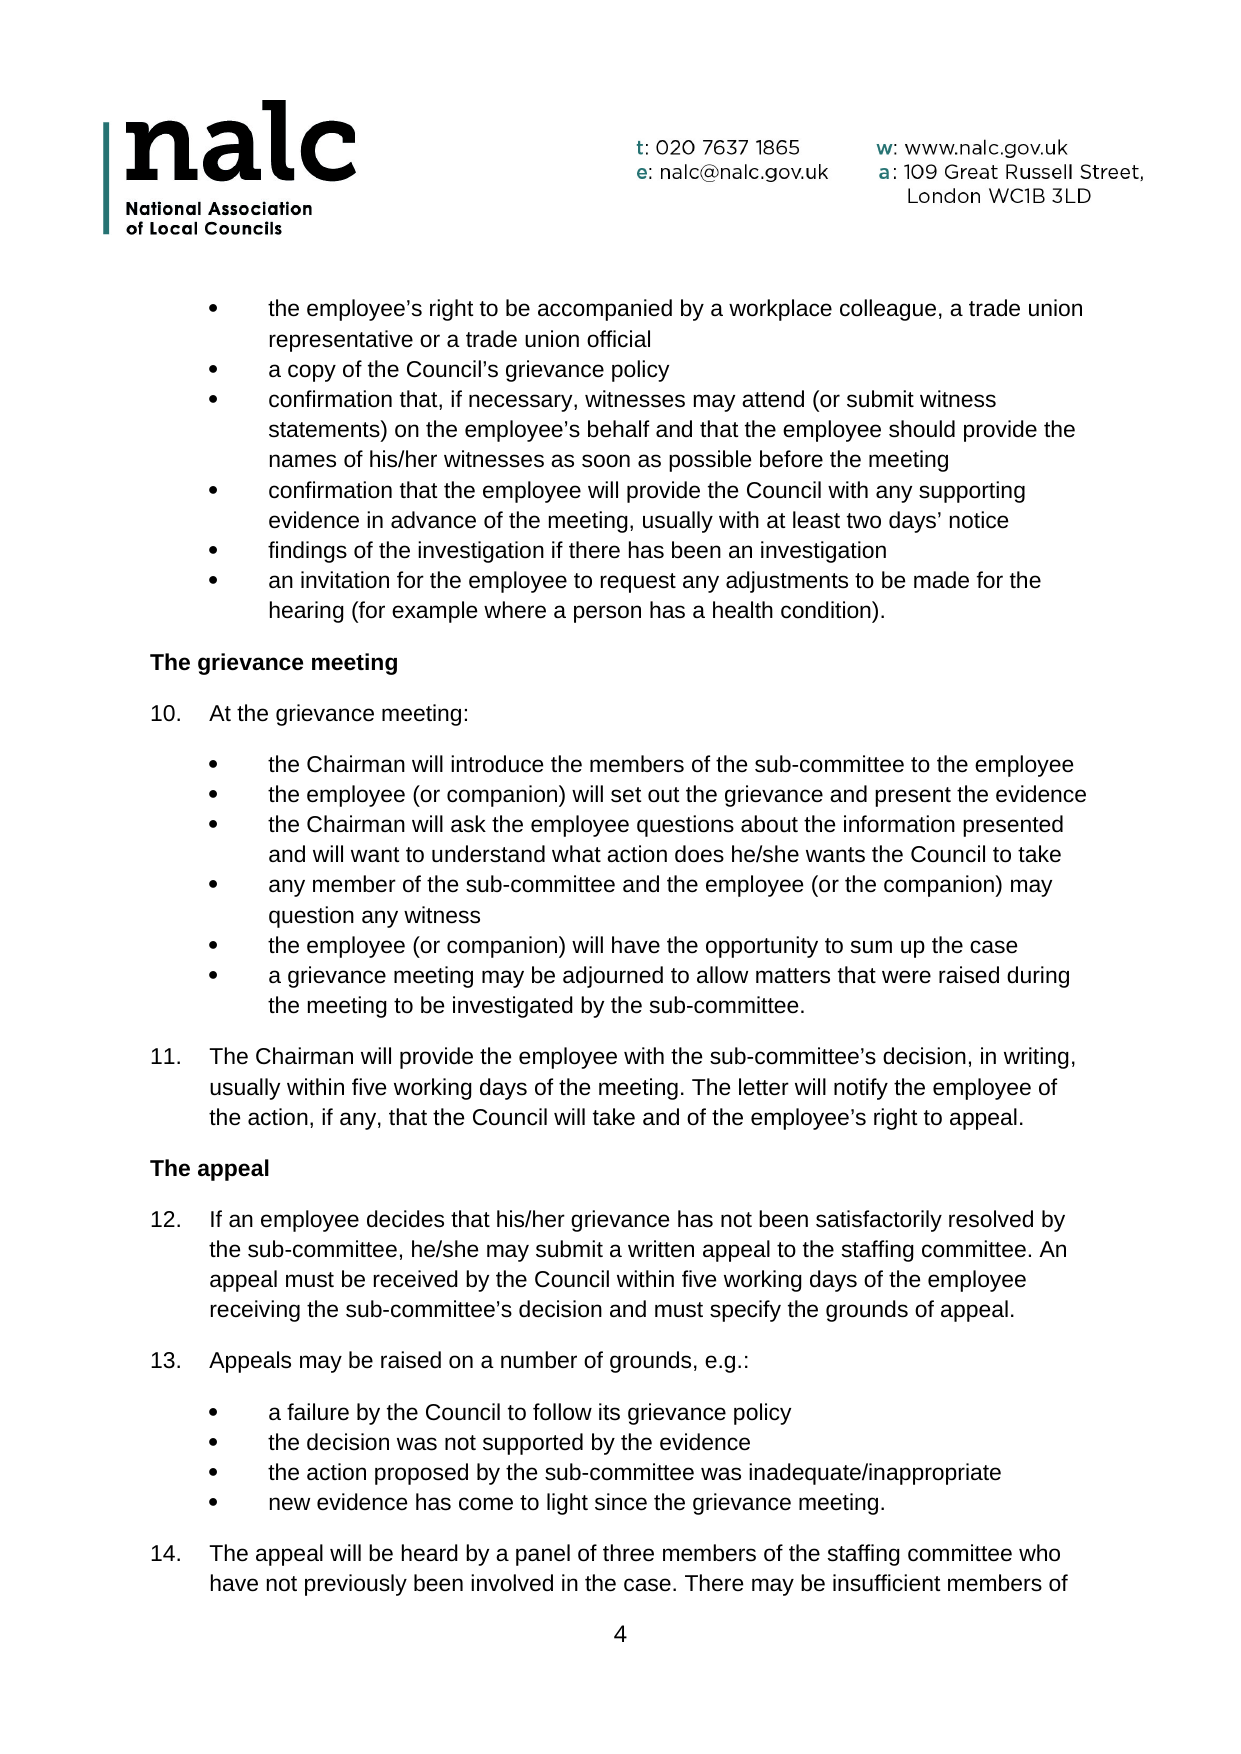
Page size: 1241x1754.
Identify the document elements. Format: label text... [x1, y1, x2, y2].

list the decision was not supported by the evidence [209, 1429, 1090, 1455]
list a grievance meeting may be adjourned to allow matters that were raised during the meeting to be investigated by the sub-committee. [209, 962, 1090, 1019]
list new evidence has come to light since the grievance meeting. [209, 1489, 1090, 1516]
list At the grievance meeting: [150, 699, 1090, 726]
text The appeal [150, 1155, 1090, 1181]
list confirmation that, if necessary, witnesses may attend (or submit witness statements) on the employee’s behalf and that the employee should provide the names of his/her witnesses as soon as possible before the meeting [209, 386, 1090, 473]
list the employee’s right to be accompanied by a workplace colleague, a trade union representative or a trade union official [209, 295, 1090, 352]
list The Chairman will provide the employee with the sub-committee’s decision, in writing, usually within five working days of the meeting. The letter will notify the employee of the action, if any, that the Council will take and of the employee’s right to appeal. [150, 1043, 1090, 1130]
list the action proposed by the sub-committee was inadequate/inappropriate [209, 1459, 1090, 1485]
list a failure by the Council to follow its grievance policy [209, 1398, 1090, 1425]
list an invitation for the employee to request any adjustments to be made for the hearing (for example where a person has a health condition). [209, 567, 1090, 624]
text The grievance meeting [150, 648, 1090, 675]
list findings of the investigation if there has been an investigation [209, 537, 1090, 563]
list any member of the sub-committee and the employee (or the companion) may question any witness [209, 871, 1090, 928]
list the employee (or companion) will have the opportunity to sum up the case [209, 932, 1090, 958]
list the employee (or companion) will set out the grievance and present the evidence [209, 781, 1090, 807]
list confirmation that the employee will provide the Council with any supporting evidence in advance of the meeting, usually with at least two days’ notice [209, 477, 1090, 533]
list Appeals may be raised on a number of grounds, e.g.: [150, 1347, 1090, 1374]
list a copy of the Council’s grievance policy [209, 356, 1090, 382]
list If an employee decides that his/her grievance has not been satisfactorily resolved by the sub-committee, he/she may submit a written appeal to the staffing committee. An appeal must be received by the Council within five working days of the employee receiving the sub-committee’s decision and must specify the grounds of appeal. [150, 1206, 1090, 1323]
list the Chairman will introduce the members of the sub-committee to the employee [209, 751, 1090, 777]
list the Chairman will ask the employee questions about the information presented and will want to understand what action does he/she wants the Council to take [209, 811, 1090, 868]
picture [103, 100, 1144, 235]
